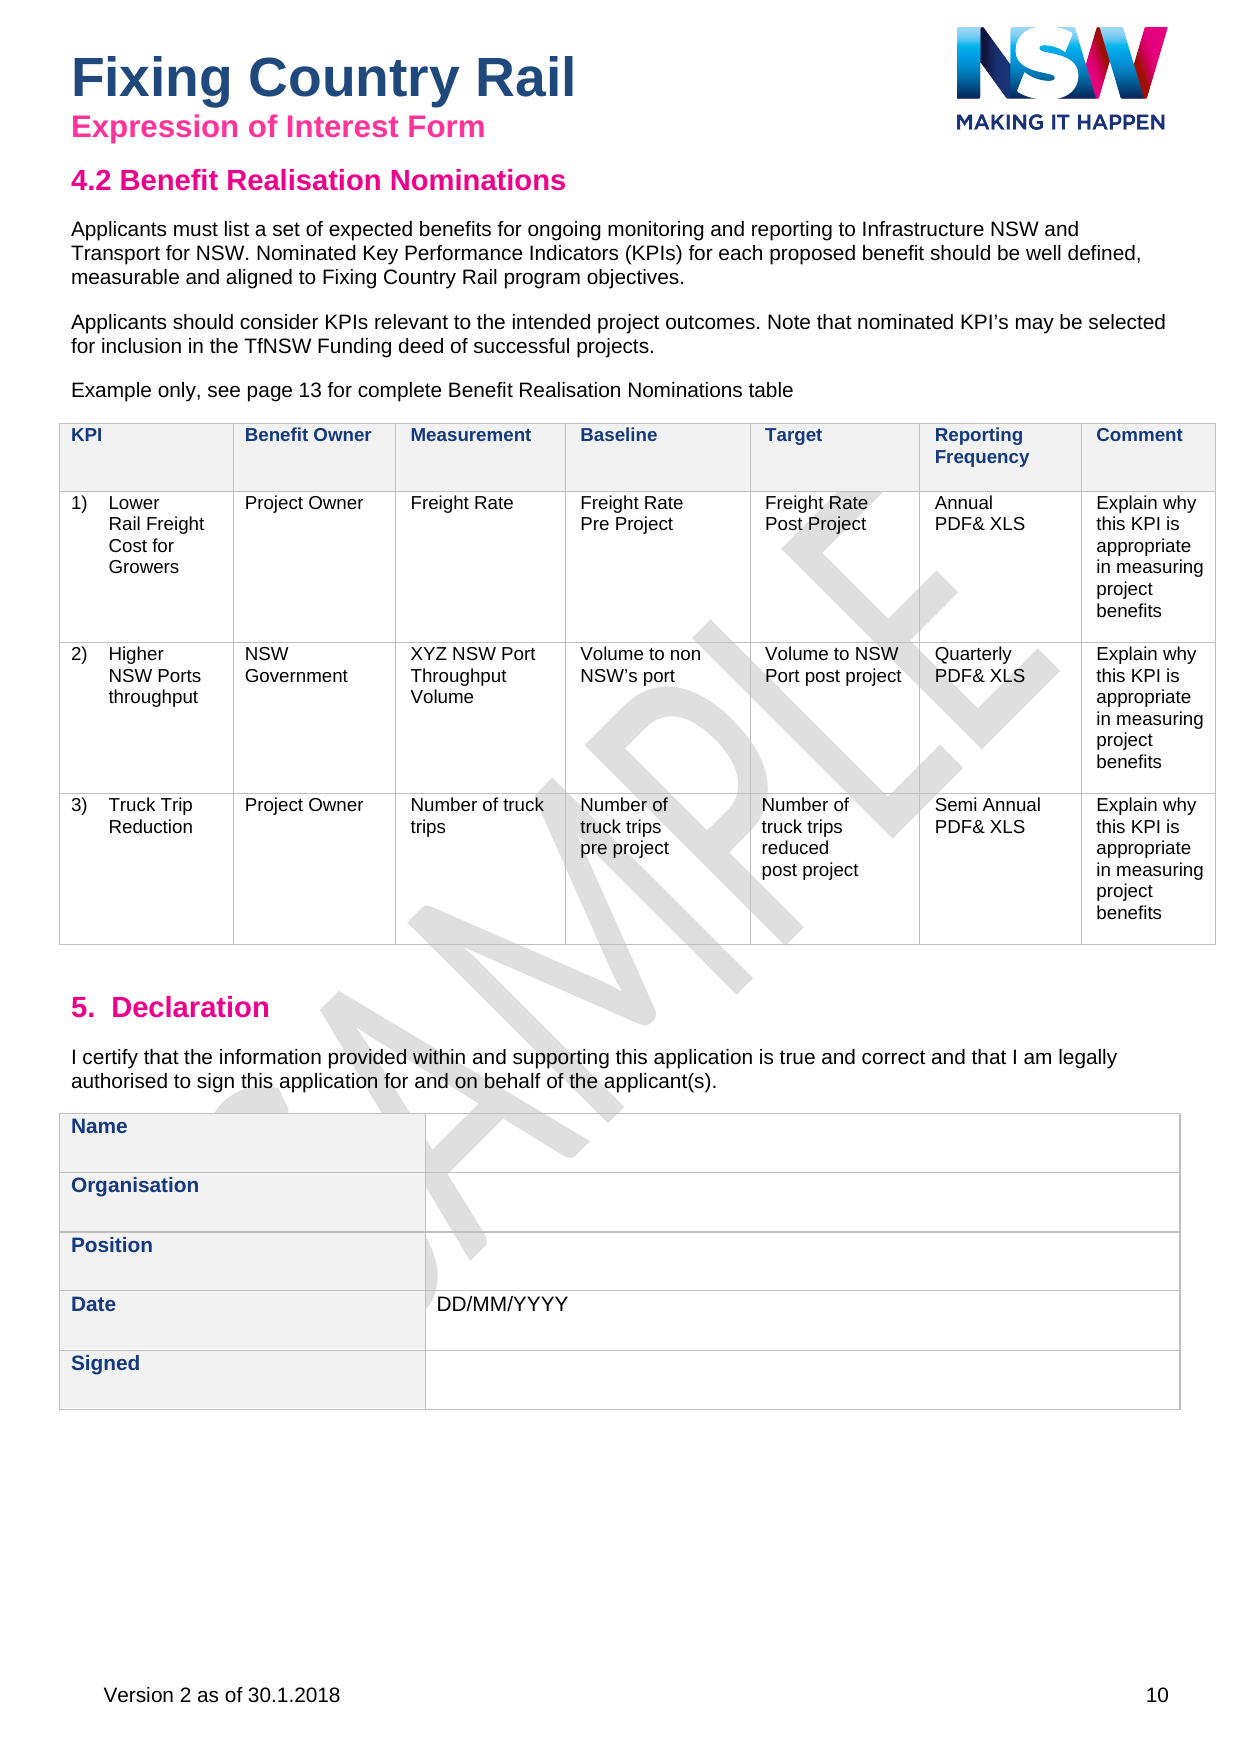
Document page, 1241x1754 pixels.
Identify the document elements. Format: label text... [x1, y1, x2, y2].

table_cell Freight Rate Pre Project [566, 492, 750, 642]
table_header Comment [1082, 424, 1215, 491]
table_cell Volume to NSW Port post project [751, 643, 919, 793]
table_header [426, 1114, 1179, 1172]
table_cell Explain why this KPI is appropriate in measuring project benefits [1082, 794, 1215, 944]
table_cell Freight Rate Post Project [751, 492, 919, 642]
table_cell [426, 1233, 1179, 1290]
table_cell [426, 1351, 1179, 1408]
table_cell Truck Trip Reduction [60, 794, 233, 944]
table_header Target [751, 424, 919, 491]
text Applicants must list a set of expected benefits for ongoing monitoring and reporting to Infrastructure NSW and Transport for NSW. Nominated Key Performance Indicators (KPIs) for each proposed benefit should be well defined, measurable and aligned to Fixing Country Rail program objectives. [71, 217, 1169, 289]
table_cell Position [60, 1233, 425, 1290]
table_cell Freight Rate [396, 492, 565, 642]
table_header KPI [60, 424, 233, 491]
table_cell Number of truck trips pre project [566, 794, 750, 944]
table_cell Quarterly PDF& XLS [920, 643, 1081, 793]
table_header Benefit Owner [234, 424, 395, 491]
table_header Measurement [396, 424, 565, 491]
table_cell Explain why this KPI is appropriate in measuring project benefits [1082, 492, 1215, 642]
table_cell NSW Government [234, 643, 395, 793]
table_cell Signed [60, 1351, 425, 1408]
subtitle 4.2 Benefit Realisation Nominations [71, 162, 1169, 196]
table_header Reporting Frequency [920, 424, 1081, 491]
table_cell Project Owner [234, 492, 395, 642]
text Example only, see page 13 for complete Benefit Realisation Nominations table [71, 378, 1169, 402]
table_cell Annual PDF& XLS [920, 492, 1081, 642]
picture [957, 27, 1168, 130]
subtitle Declaration [71, 990, 1169, 1024]
table_cell Number of truck trips reduced post project [751, 794, 919, 944]
text Applicants should consider KPIs relevant to the intended project outcomes. Note that nominated KPI’s may be selected for inclusion in the TfNSW Funding deed of successful projects. [71, 309, 1169, 357]
table_cell Higher NSW Ports throughput [60, 643, 233, 793]
table_cell [426, 1173, 1179, 1231]
table_cell Lower Rail Freight Cost for Growers [60, 492, 233, 642]
table_header Name [60, 1114, 425, 1172]
table_cell Date [60, 1291, 425, 1349]
table_cell Number of truck trips [396, 794, 565, 944]
table_cell Volume to non NSW’s port [566, 643, 750, 793]
table_cell XYZ NSW Port Throughput Volume [396, 643, 565, 793]
table_cell Organisation [60, 1173, 425, 1231]
table_cell DD/MM/YYYY [426, 1291, 1179, 1349]
table_cell Project Owner [234, 794, 395, 944]
table_header Baseline [566, 424, 750, 491]
table_cell Semi Annual PDF& XLS [920, 794, 1081, 944]
text I certify that the information provided within and supporting this application is true and correct and that I am legally authorised to sign this application for and on behalf of the applicant(s). [71, 1044, 1169, 1092]
table_cell Explain why this KPI is appropriate in measuring project benefits [1082, 643, 1215, 793]
